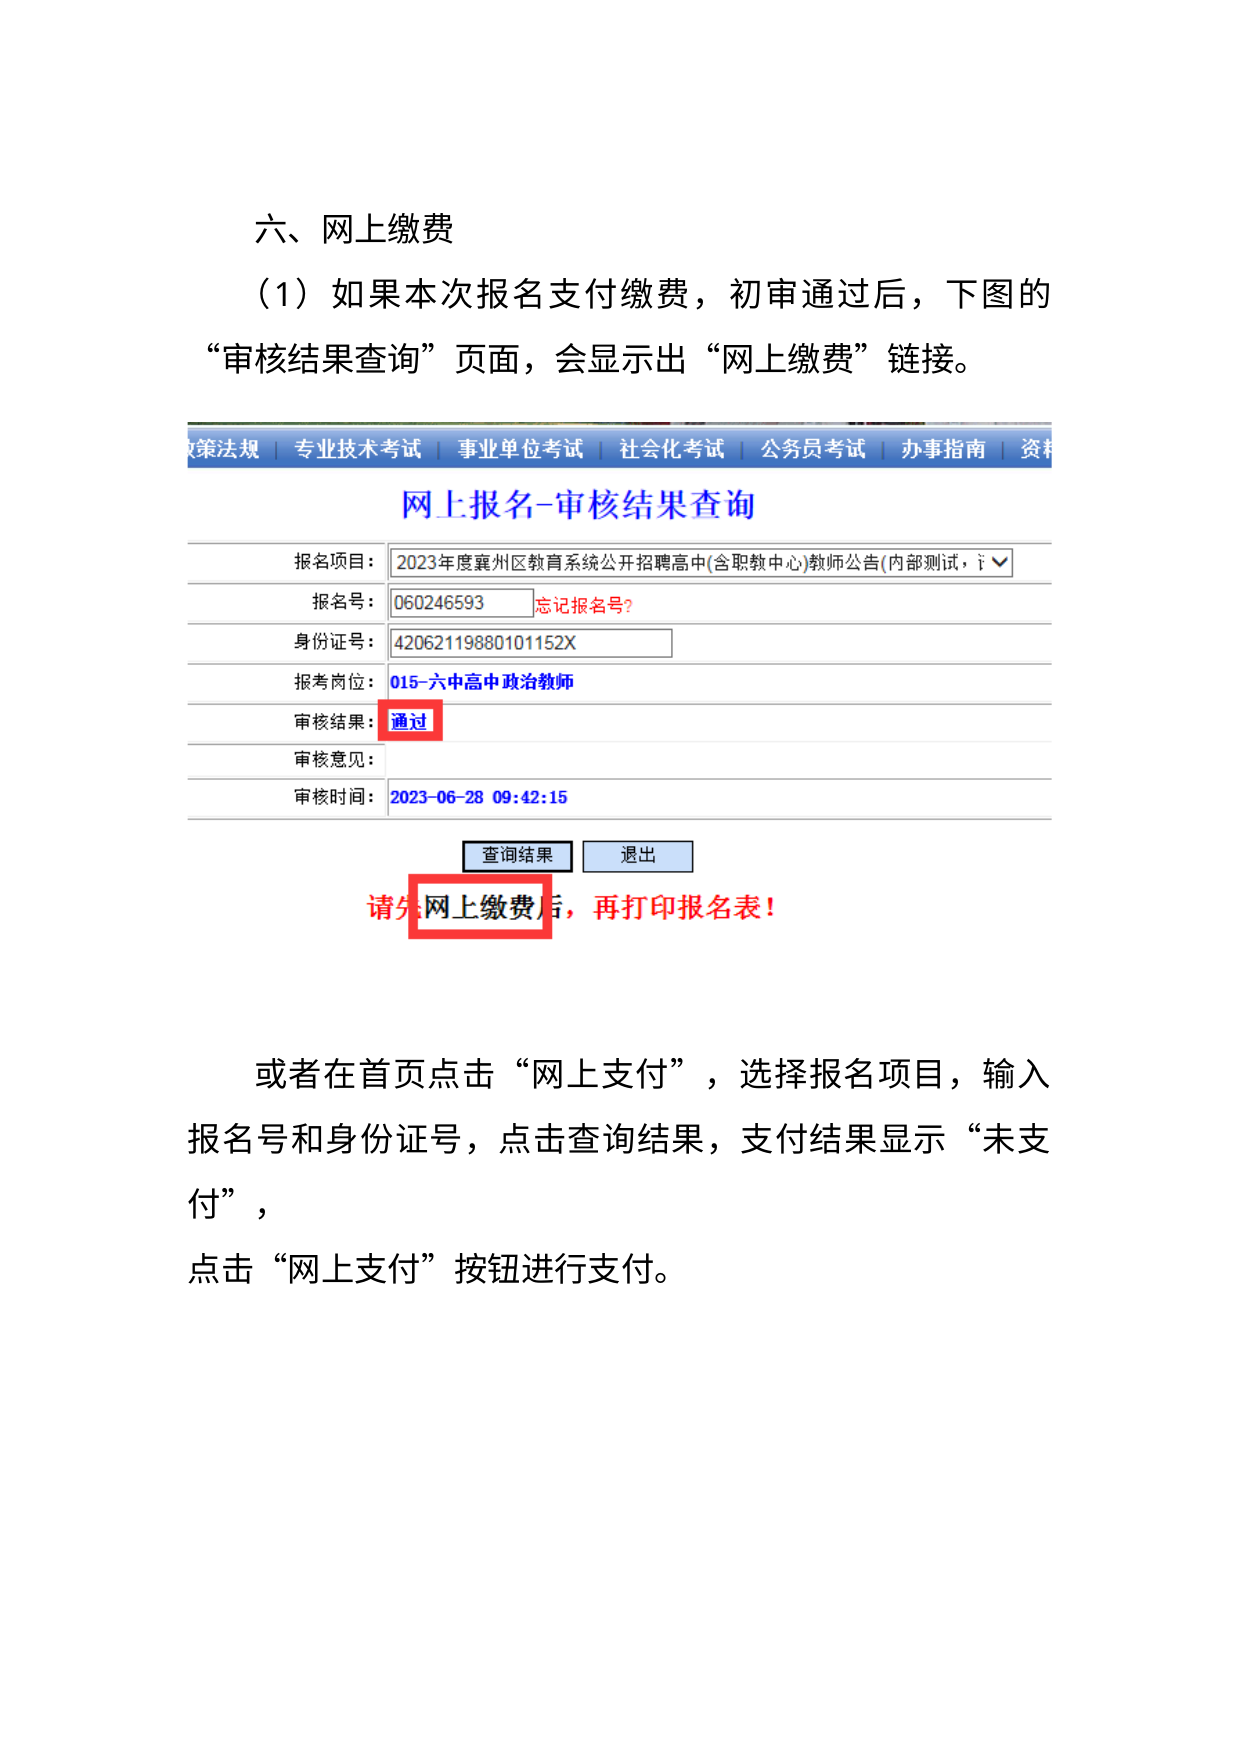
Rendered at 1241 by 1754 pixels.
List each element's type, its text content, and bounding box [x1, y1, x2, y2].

picture [187, 422, 1052, 967]
text 点击“网上支付”按钮进行支付。 [187, 1234, 1053, 1299]
text 六、网上缴费 [187, 194, 1053, 259]
text （1）如果本次报名支付缴费，初审通过后，下图的“审核结果查询”页面，会显示出“网上缴费”链接。 [187, 259, 1053, 389]
text 或者在首页点击“网上支付”，选择报名项目，输入报名号和身份证号，点击查询结果，支付结果显示“未支付”， [187, 1039, 1053, 1234]
